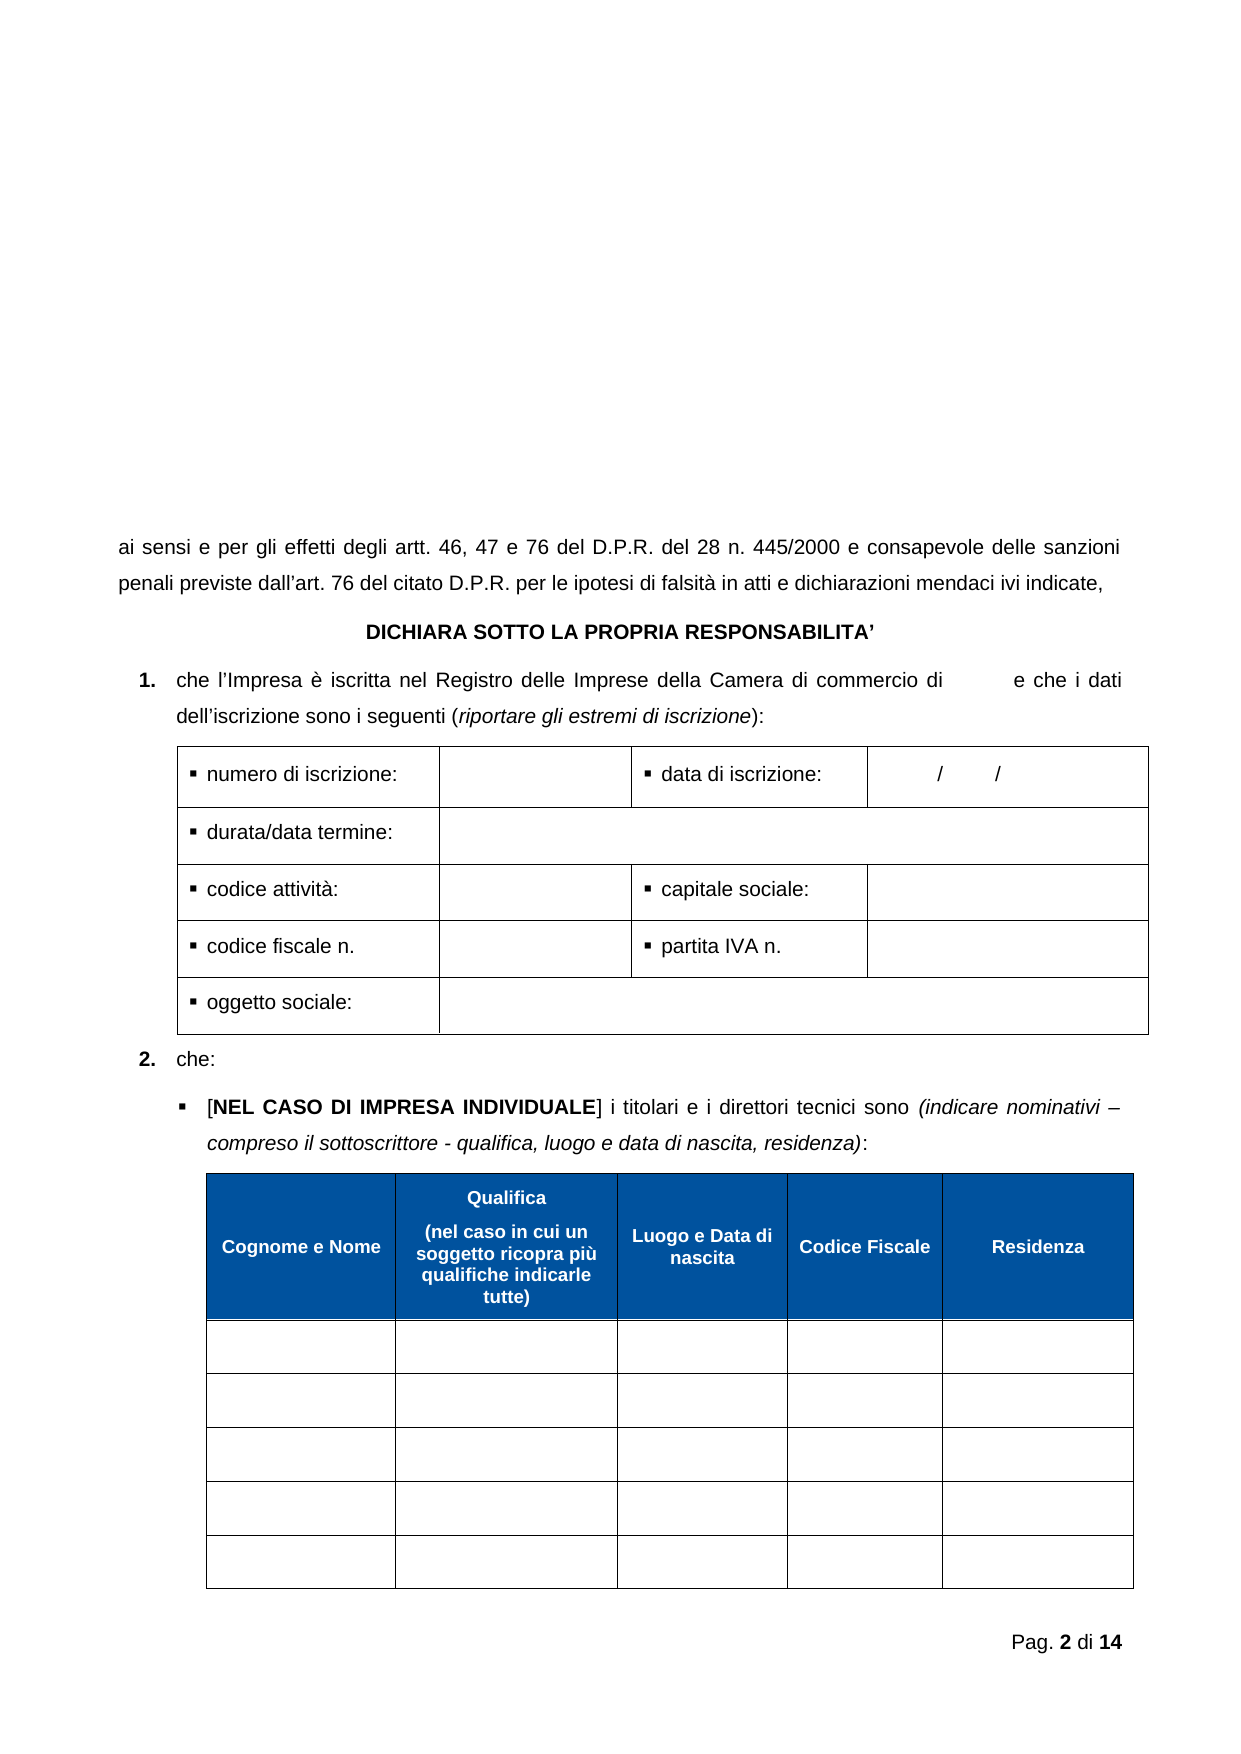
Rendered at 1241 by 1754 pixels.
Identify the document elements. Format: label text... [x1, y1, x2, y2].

table_cell [788, 1374, 942, 1427]
table_cell [943, 1482, 1133, 1534]
table_cell [396, 1482, 617, 1534]
table_cell [396, 1321, 617, 1373]
text DICHIARA SOTTO LA PROPRIA RESPONSABILITA’ [118, 619, 1122, 643]
list che: [139, 1046, 1122, 1070]
table_header data di iscrizione: [632, 747, 867, 807]
table_cell [868, 865, 1148, 920]
table_cell durata/data termine: [178, 808, 439, 864]
table_cell [440, 808, 1148, 864]
table_cell [868, 921, 1148, 977]
table_cell [943, 1374, 1133, 1427]
table_cell [618, 1321, 787, 1373]
table_cell [618, 1482, 787, 1534]
table_header Residenza [943, 1174, 1133, 1319]
table_cell [788, 1536, 942, 1588]
list che l’Impresa è iscritta nel Registro delle Imprese della Camera di commercio di e che i dati dell’iscrizione sono i seguenti (riportare gli estremi di iscrizione): [139, 668, 1122, 728]
table_cell [943, 1536, 1133, 1588]
table_cell [440, 921, 631, 977]
table_header / / [868, 747, 1148, 807]
table_cell capitale sociale: [632, 865, 867, 920]
table_cell [440, 978, 1148, 1033]
text ai sensi e per gli effetti degli artt. 46, 47 e 76 del D.P.R. del 28 n. 445/2000 e consapevole delle sanzioni penali previste dall’art. 76 del citato D.P.R. per le ipotesi di falsità in atti e dichiarazioni mendaci ivi indicate, [118, 535, 1122, 595]
table_cell partita IVA n. [632, 921, 867, 977]
table_cell codice attività: [178, 865, 439, 920]
table_cell [207, 1321, 395, 1373]
table_cell [788, 1321, 942, 1373]
table_cell [207, 1482, 395, 1534]
table_cell codice fiscale n. [178, 921, 439, 977]
table_header [440, 747, 631, 807]
table_header Luogo e Data di nascita [618, 1174, 787, 1319]
table_cell [396, 1428, 617, 1481]
table_cell [788, 1428, 942, 1481]
table_cell [396, 1374, 617, 1427]
table_cell [943, 1428, 1133, 1481]
table_cell [618, 1536, 787, 1588]
table_cell [207, 1536, 395, 1588]
table_cell [440, 865, 631, 920]
table_header Codice Fiscale [788, 1174, 942, 1319]
table_cell [207, 1374, 395, 1427]
table_cell [207, 1428, 395, 1481]
table_cell [943, 1321, 1133, 1373]
table_cell [396, 1536, 617, 1588]
table_header Qualifica (nel caso in cui un soggetto ricopra più qualifiche indicarle tutte) [396, 1174, 617, 1319]
table_cell [618, 1374, 787, 1427]
list [NEL CASO DI IMPRESA INDIVIDUALE] i titolari e i direttori tecnici sono (indicare nominativi – compreso il sottoscrittore - qualifica, luogo e data di nascita, residenza): [177, 1095, 1122, 1155]
table_header numero di iscrizione: [178, 747, 439, 807]
table_header Cognome e Nome [207, 1174, 395, 1319]
table_cell [788, 1482, 942, 1534]
table_cell oggetto sociale: [178, 978, 439, 1033]
table_cell [618, 1428, 787, 1481]
